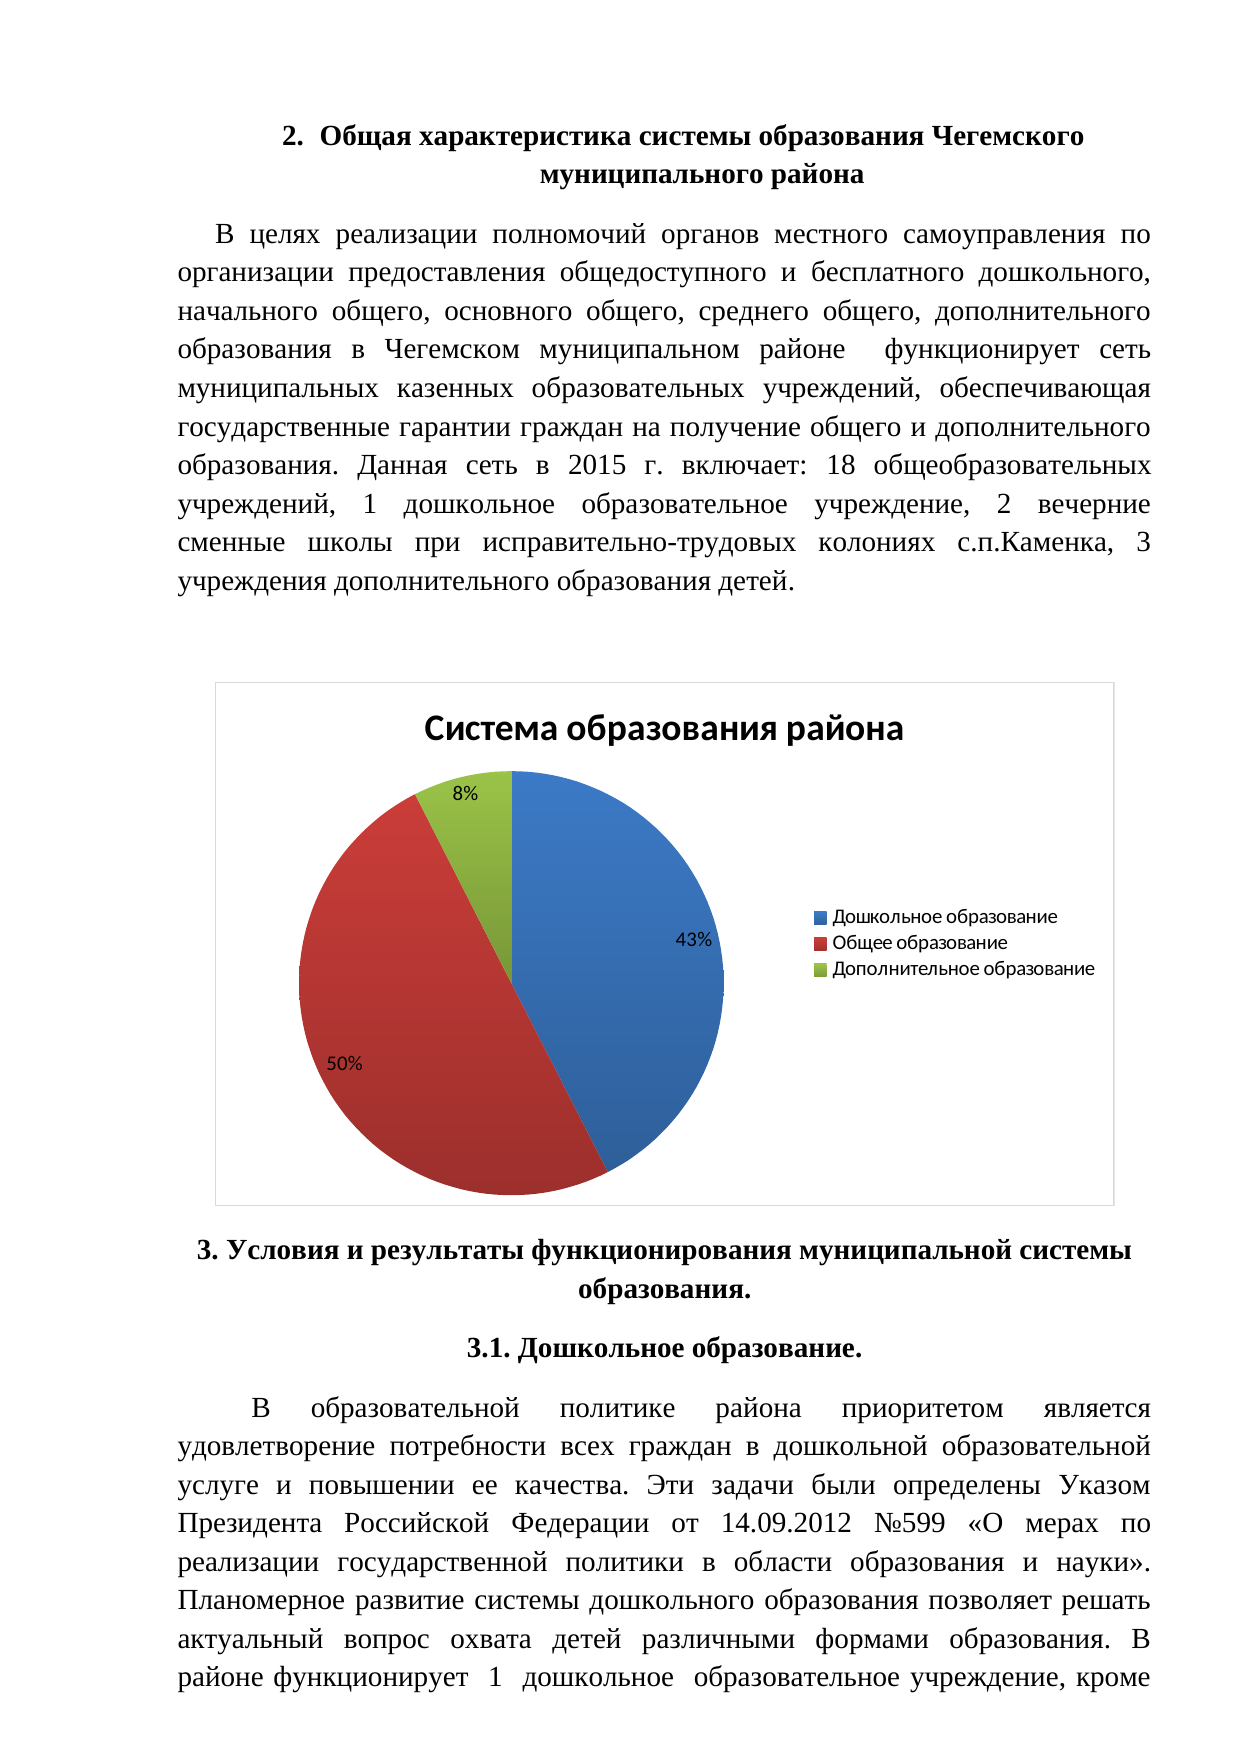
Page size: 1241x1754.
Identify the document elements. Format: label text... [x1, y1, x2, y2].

text 3. Условия и результаты функционирования муниципальной системы образования. [177, 1232, 1152, 1304]
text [177, 1390, 1152, 1693]
text 3.1. Дошкольное образование. [177, 1330, 1152, 1364]
list Общая характеристика системы образования Чегемского муниципального района [215, 118, 1152, 190]
text В целях реализации полномочий органов местного самоуправления по организации предоставления общедоступного и бесплатного дошкольного, начального общего, основного общего, среднего общего, дополнительного образования в Чегемском муниципальном районе функционирует сеть муниципальных казенных образовательных учреждений, обеспечивающая государственные гарантии граждан на получение общего и дополнительного образования. Данная сеть в 2015 г. включает: 18 общеобразовательных учреждений, 1 дошкольное образовательное учреждение, 2 вечерние сменные школы при исправительно-трудовых колониях с.п.Каменка, 3 учреждения дополнительного образования детей. [177, 216, 1152, 596]
